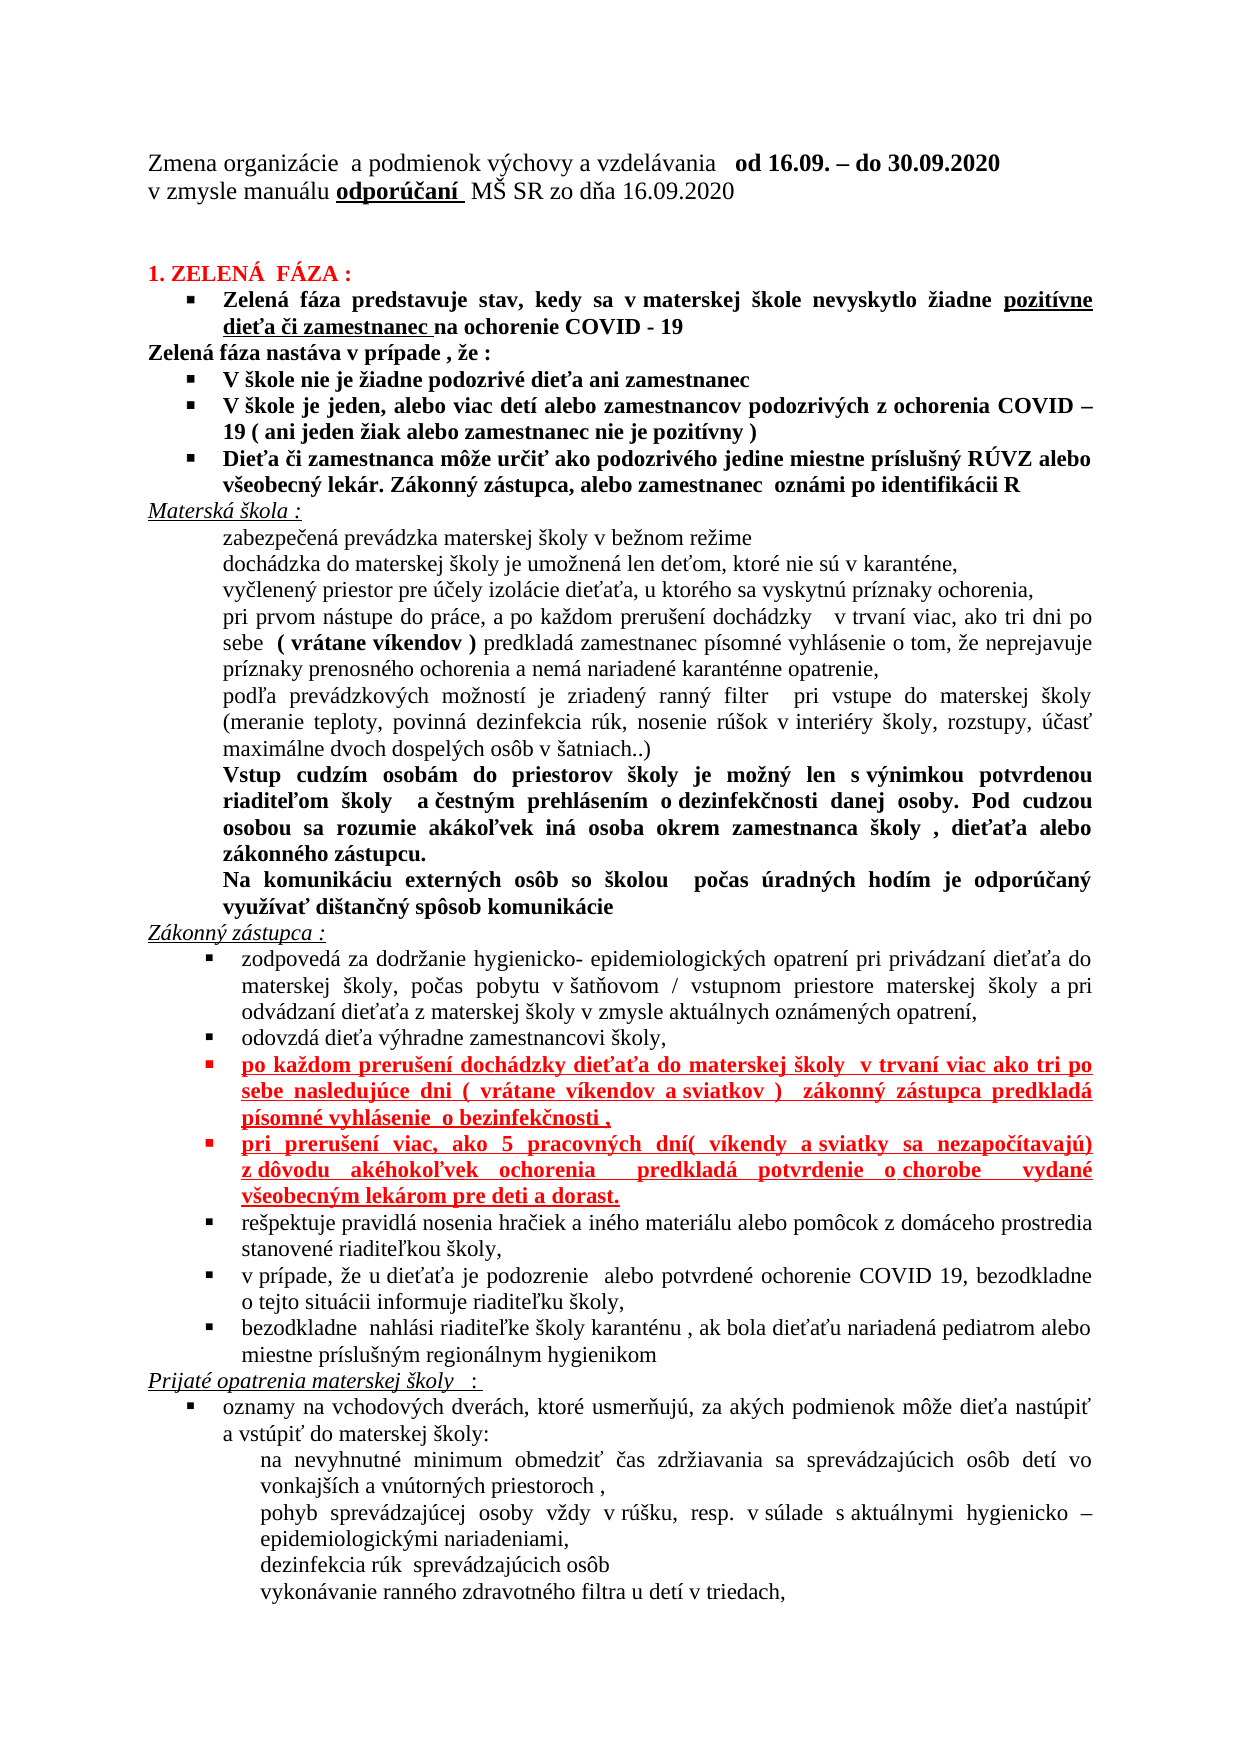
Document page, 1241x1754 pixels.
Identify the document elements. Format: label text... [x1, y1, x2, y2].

list Dieťa či zamestnanca môže určiť ako podozrivého jedine miestne príslušný RÚVZ alebo všeobecný lekár. Zákonný zástupca, alebo zamestnanec oznámi po identifikácii R [185, 445, 1093, 497]
list zodpovedá za dodržanie hygienicko- epidemiologických opatrení pri privádzaní dieťaťa do materskej školy, počas pobytu v šatňovom / vstupnom priestore materskej školy a pri odvádzaní dieťaťa z materskej školy v zmysle aktuálnych oznámených opatrení, [204, 945, 1093, 1024]
list dezinfekcia rúk sprevádzajúcich osôb [223, 1552, 1093, 1578]
list odovzdá dieťa výhradne zamestnancovi školy, [204, 1024, 1093, 1051]
list dochádzka do materskej školy je umožnená len deťom, ktoré nie sú v karanténe, [185, 550, 1093, 576]
list pohyb sprevádzajúcej osoby vždy v rúšku, resp. v súlade s aktuálnymi hygienicko – epidemiologickými nariadeniami, [223, 1499, 1093, 1552]
list Vstup cudzím osobám do priestorov školy je možný len s výnimkou potvrdenou riaditeľom školy a čestným prehlásením o dezinfekčnosti danej osoby. Pod cudzou osobou sa rozumie akákoľvek iná osoba okrem zamestnanca školy , dieťaťa alebo zákonného zástupcu. [185, 761, 1093, 866]
text 1. ZELENÁ FÁZA : [148, 260, 1093, 287]
list po každom prerušení dochádzky dieťaťa do materskej školy v trvaní viac ako tri po sebe nasledujúce dni ( vrátane víkendov a sviatkov ) zákonný zástupca predkladá písomné vyhlásenie o bezinfekčnosti , [204, 1051, 1093, 1130]
list pri prvom nástupe do práce, a po každom prerušení dochádzky v trvaní viac, ako tri dni po sebe ( vrátane víkendov ) predkladá zamestnanec písomné vyhlásenie o tom, že neprejavuje príznaky prenosného ochorenia a nemá nariadené karanténne opatrenie, [185, 603, 1093, 682]
list vykonávanie ranného zdravotného filtra u detí v triedach, [223, 1578, 1093, 1604]
list na nevyhnutné minimum obmedziť čas zdržiavania sa sprevádzajúcich osôb detí vo vonkajších a vnútorných priestoroch , [223, 1446, 1093, 1499]
list V škole nie je žiadne podozrivé dieťa ani zamestnanec [185, 366, 1093, 392]
text Zákonný zástupca : [148, 919, 1093, 945]
list bezodkladne nahlási riaditeľke školy karanténu , ak bola dieťaťu nariadená pediatrom alebo miestne príslušným regionálnym hygienikom [204, 1314, 1093, 1367]
list rešpektuje pravidlá nosenia hračiek a iného materiálu alebo pomôcok z domáceho prostredia stanovené riaditeľkou školy, [204, 1209, 1093, 1262]
list pri prerušení viac, ako 5 pracovných dní( víkendy a sviatky sa nezapočítavajú) z dôvodu akéhokoľvek ochorenia predkladá potvrdenie o chorobe vydané všeobecným lekárom pre deti a dorast. [204, 1130, 1093, 1209]
text Prijaté opatrenia materskej školy : [148, 1367, 1093, 1393]
list Na komunikáciu externých osôb so školou počas úradných hodím je odporúčaný využívať dištančný spôsob komunikácie [185, 866, 1093, 919]
list zabezpečená prevádzka materskej školy v bežnom režime [185, 524, 1093, 550]
text Zelená fáza nastáva v prípade , že : [148, 339, 1093, 366]
list podľa prevádzkových možností je zriadený ranný filter pri vstupe do materskej školy (meranie teploty, povinná dezinfekcia rúk, nosenie rúšok v interiéry školy, rozstupy, účasť maximálne dvoch dospelých osôb v šatniach..) [185, 682, 1093, 761]
list vyčlenený priestor pre účely izolácie dieťaťa, u ktorého sa vyskytnú príznaky ochorenia, [185, 576, 1093, 603]
text Materská škola : [148, 497, 1093, 524]
list oznamy na vchodových dverách, ktoré usmerňujú, za akých podmienok môže dieťa nastúpiť a vstúpiť do materskej školy: [185, 1393, 1093, 1446]
text Zmena organizácie a podmienok výchovy a vzdelávania od 16.09. – do 30.09.2020 v zmysle manuálu odporúčaní MŠ SR zo dňa 16.09.2020 [148, 148, 1093, 205]
list v prípade, že u dieťaťa je podozrenie alebo potvrdené ochorenie COVID 19, bezodkladne o tejto situácii informuje riaditeľku školy, [204, 1262, 1093, 1314]
list Zelená fáza predstavuje stav, kedy sa v materskej škole nevyskytlo žiadne pozitívne dieťa či zamestnanec na ochorenie COVID - 19 [185, 287, 1093, 339]
list V škole je jeden, alebo viac detí alebo zamestnancov podozrivých z ochorenia COVID – 19 ( ani jeden žiak alebo zamestnanec nie je pozitívny ) [185, 392, 1093, 445]
